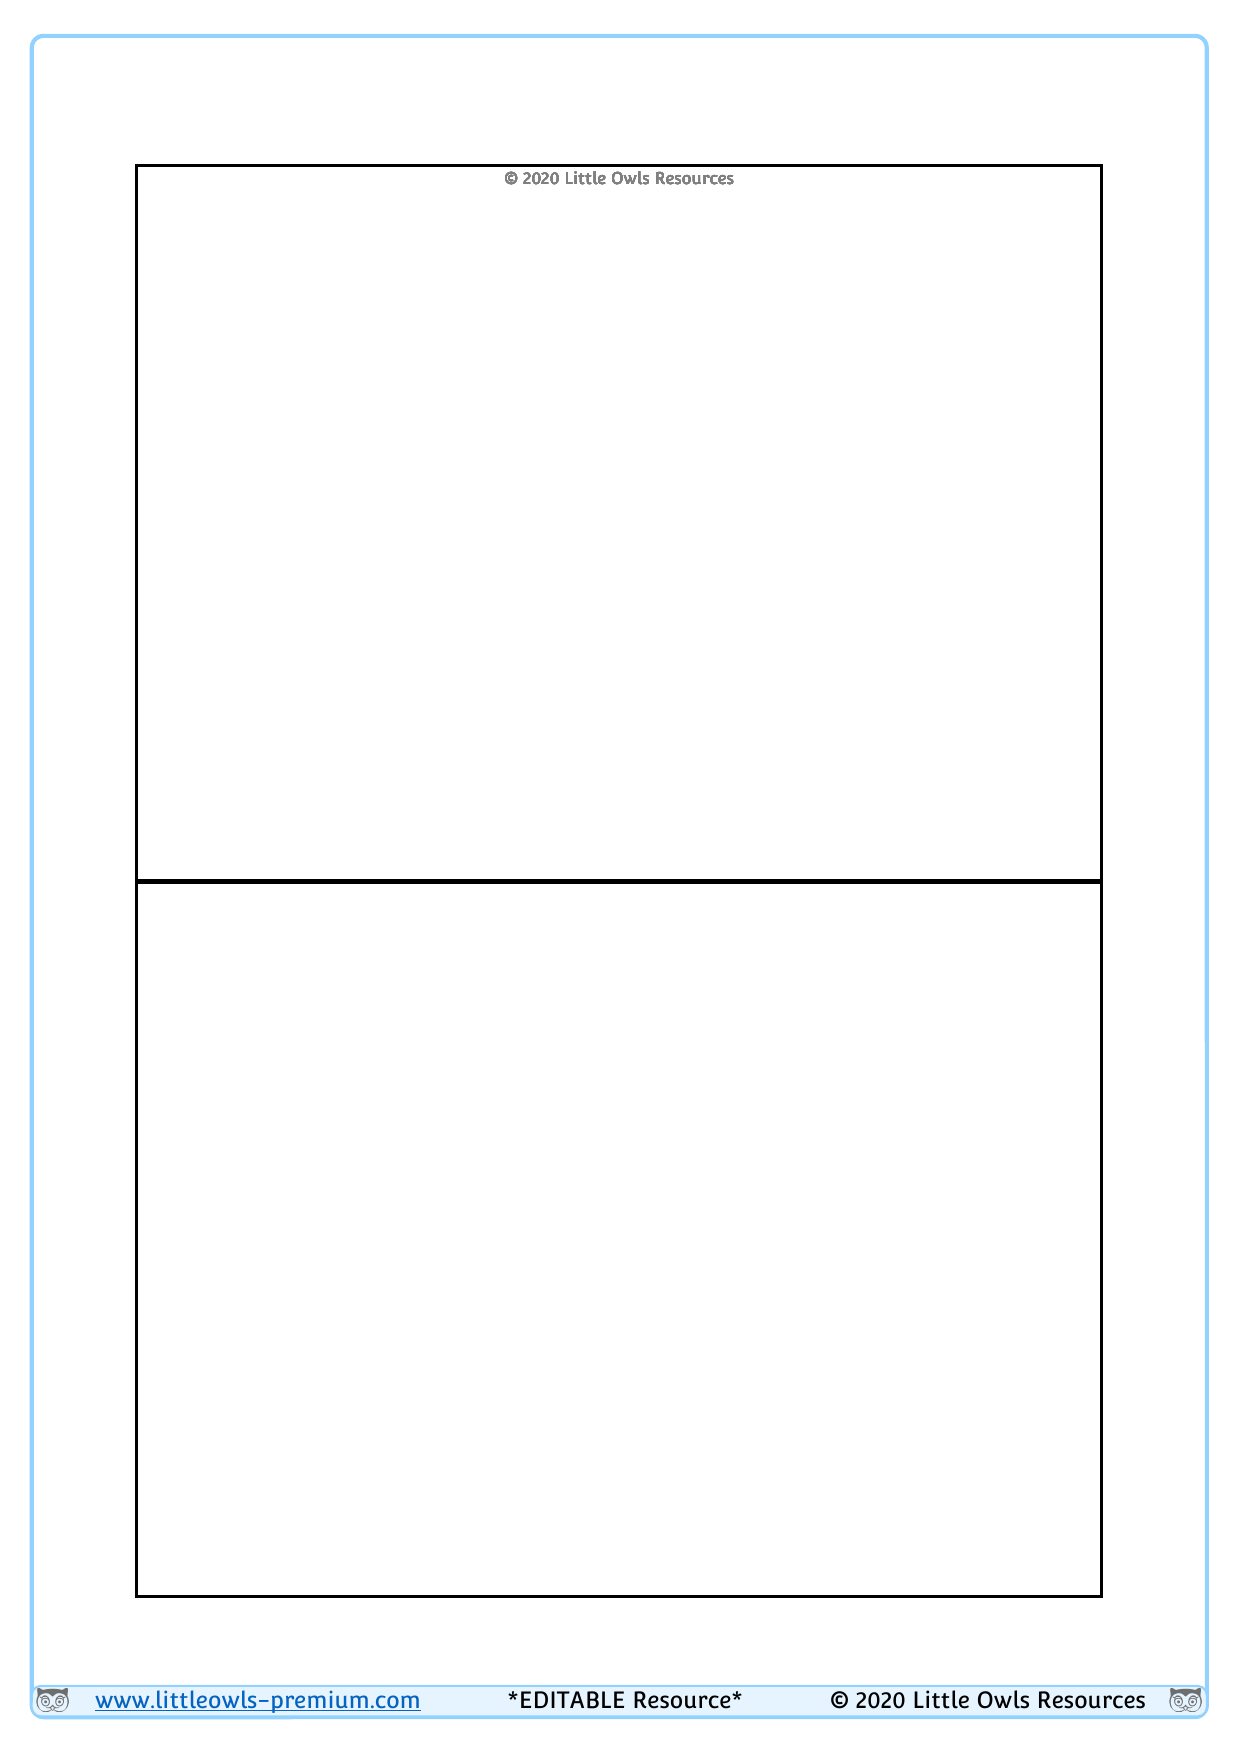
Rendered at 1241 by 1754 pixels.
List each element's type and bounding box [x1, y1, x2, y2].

picture [31, 1683, 76, 1719]
picture [1164, 1683, 1209, 1719]
